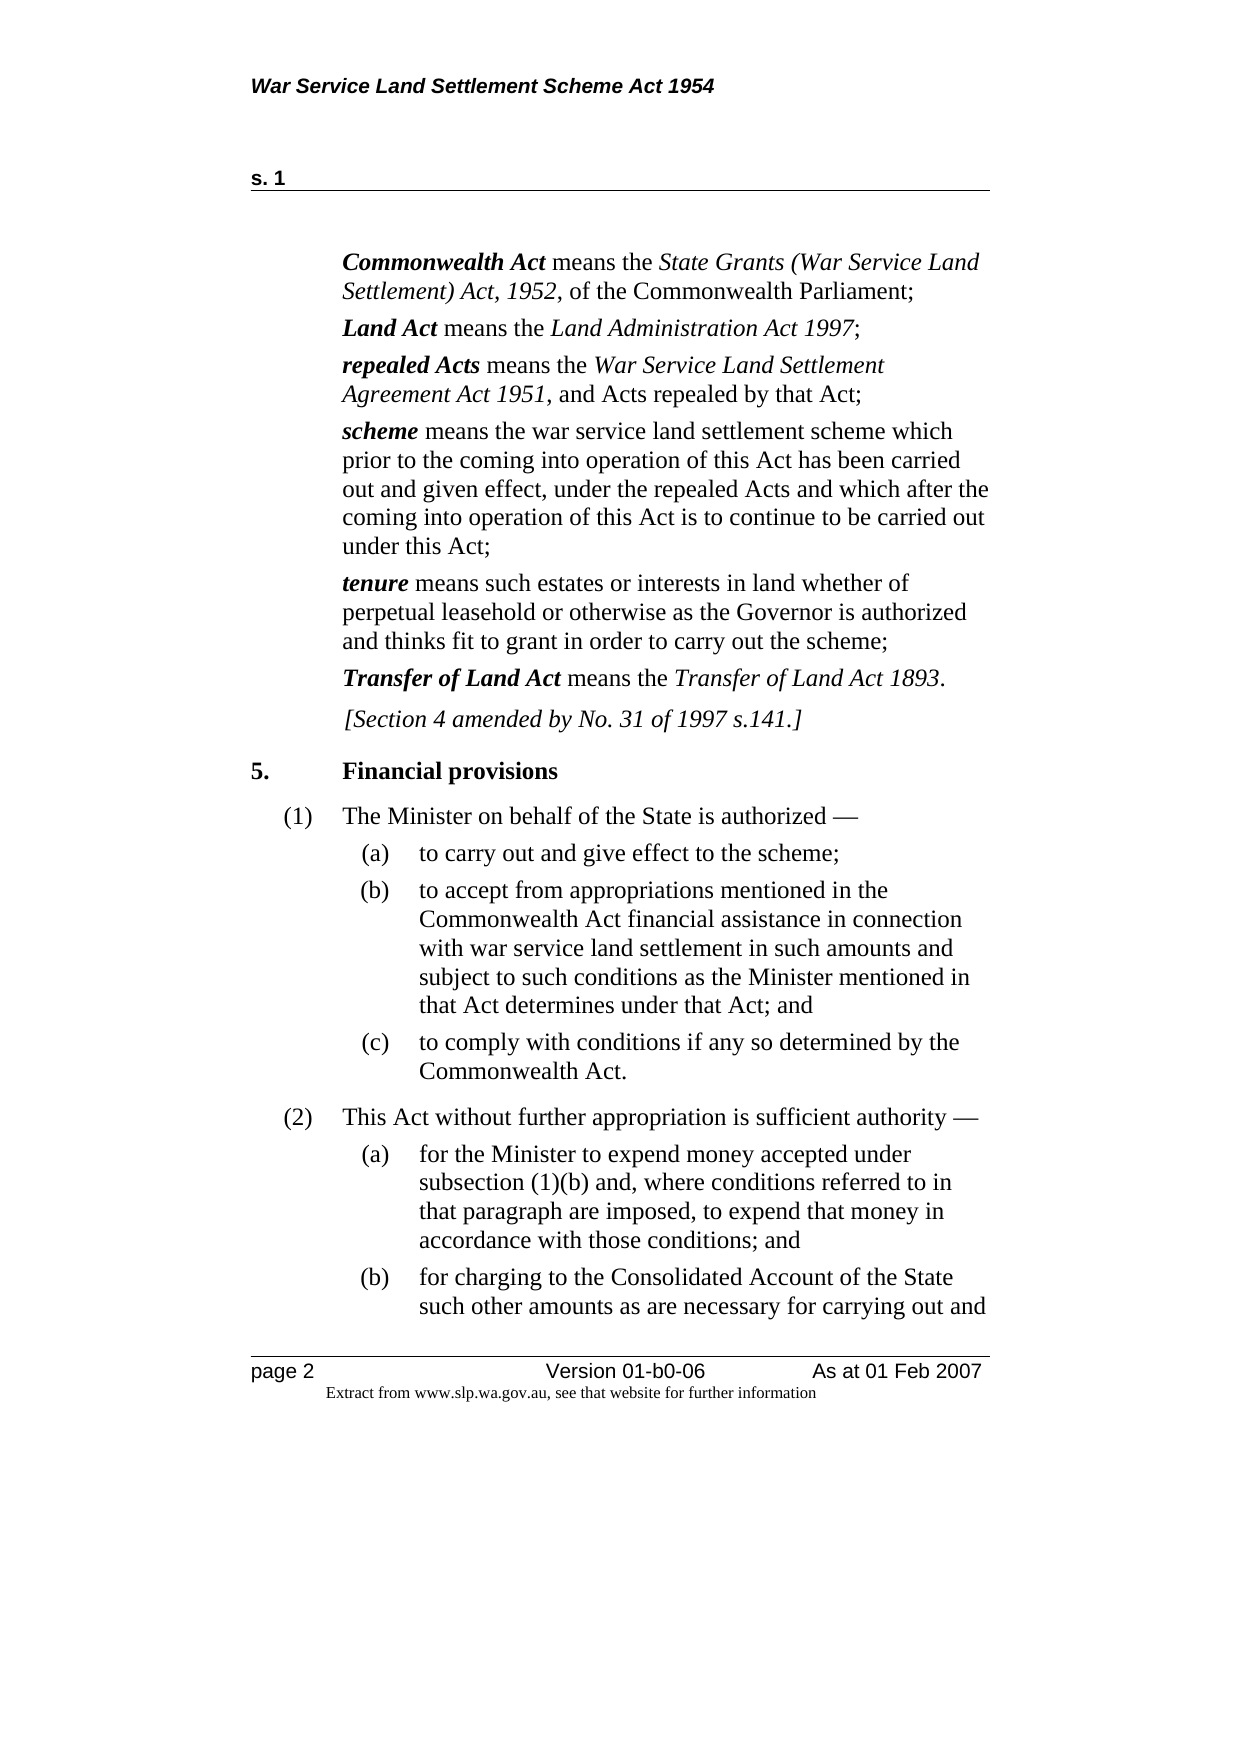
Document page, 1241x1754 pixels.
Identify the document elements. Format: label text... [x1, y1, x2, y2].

text repealed Acts means the War Service Land Settlement Agreement Act 1951, and Acts repealed by that Act; [251, 350, 990, 408]
text (b) to accept from appropriations mentioned in the Commonwealth Act financial assistance in connection with war service land settlement in such amounts and subject to such conditions as the Minister mentioned in that Act determines under that Act; and [251, 875, 990, 1019]
text (a) for the Minister to expend money accepted under subsection (1)(b) and, where conditions referred to in that paragraph are imposed, to expend that money in accordance with those conditions; and [251, 1139, 990, 1254]
text (a) to carry out and give effect to the scheme; [251, 838, 990, 867]
subtitle 5. Financial provisions [251, 756, 990, 784]
text Commonwealth Act means the State Grants (War Service Land Settlement) Act, 1952, of the Commonwealth Parliament; [251, 247, 990, 305]
text scheme means the war service land settlement scheme which prior to the coming into operation of this Act has been carried out and given effect, under the repealed Acts and which after the coming into operation of this Act is to continue to be carried out under this Act; [251, 416, 990, 560]
text Transfer of Land Act means the Transfer of Land Act 1893. [251, 663, 990, 692]
text tenure means such estates or interests in land whether of perpetual leasehold or otherwise as the Governor is authorized and thinks fit to grant in order to carry out the scheme; [251, 568, 990, 654]
text (1) The Minister on behalf of the State is authorized — [251, 801, 990, 830]
text [Section 4 amended by No. 31 of 1997 s.141.] [251, 704, 990, 733]
text (2) This Act without further appropriation is sufficient authority — [251, 1102, 990, 1130]
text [251, 1262, 990, 1319]
text Land Act means the Land Administration Act 1997; [251, 313, 990, 342]
text (c) to comply with conditions if any so determined by the Commonwealth Act. [251, 1027, 990, 1085]
